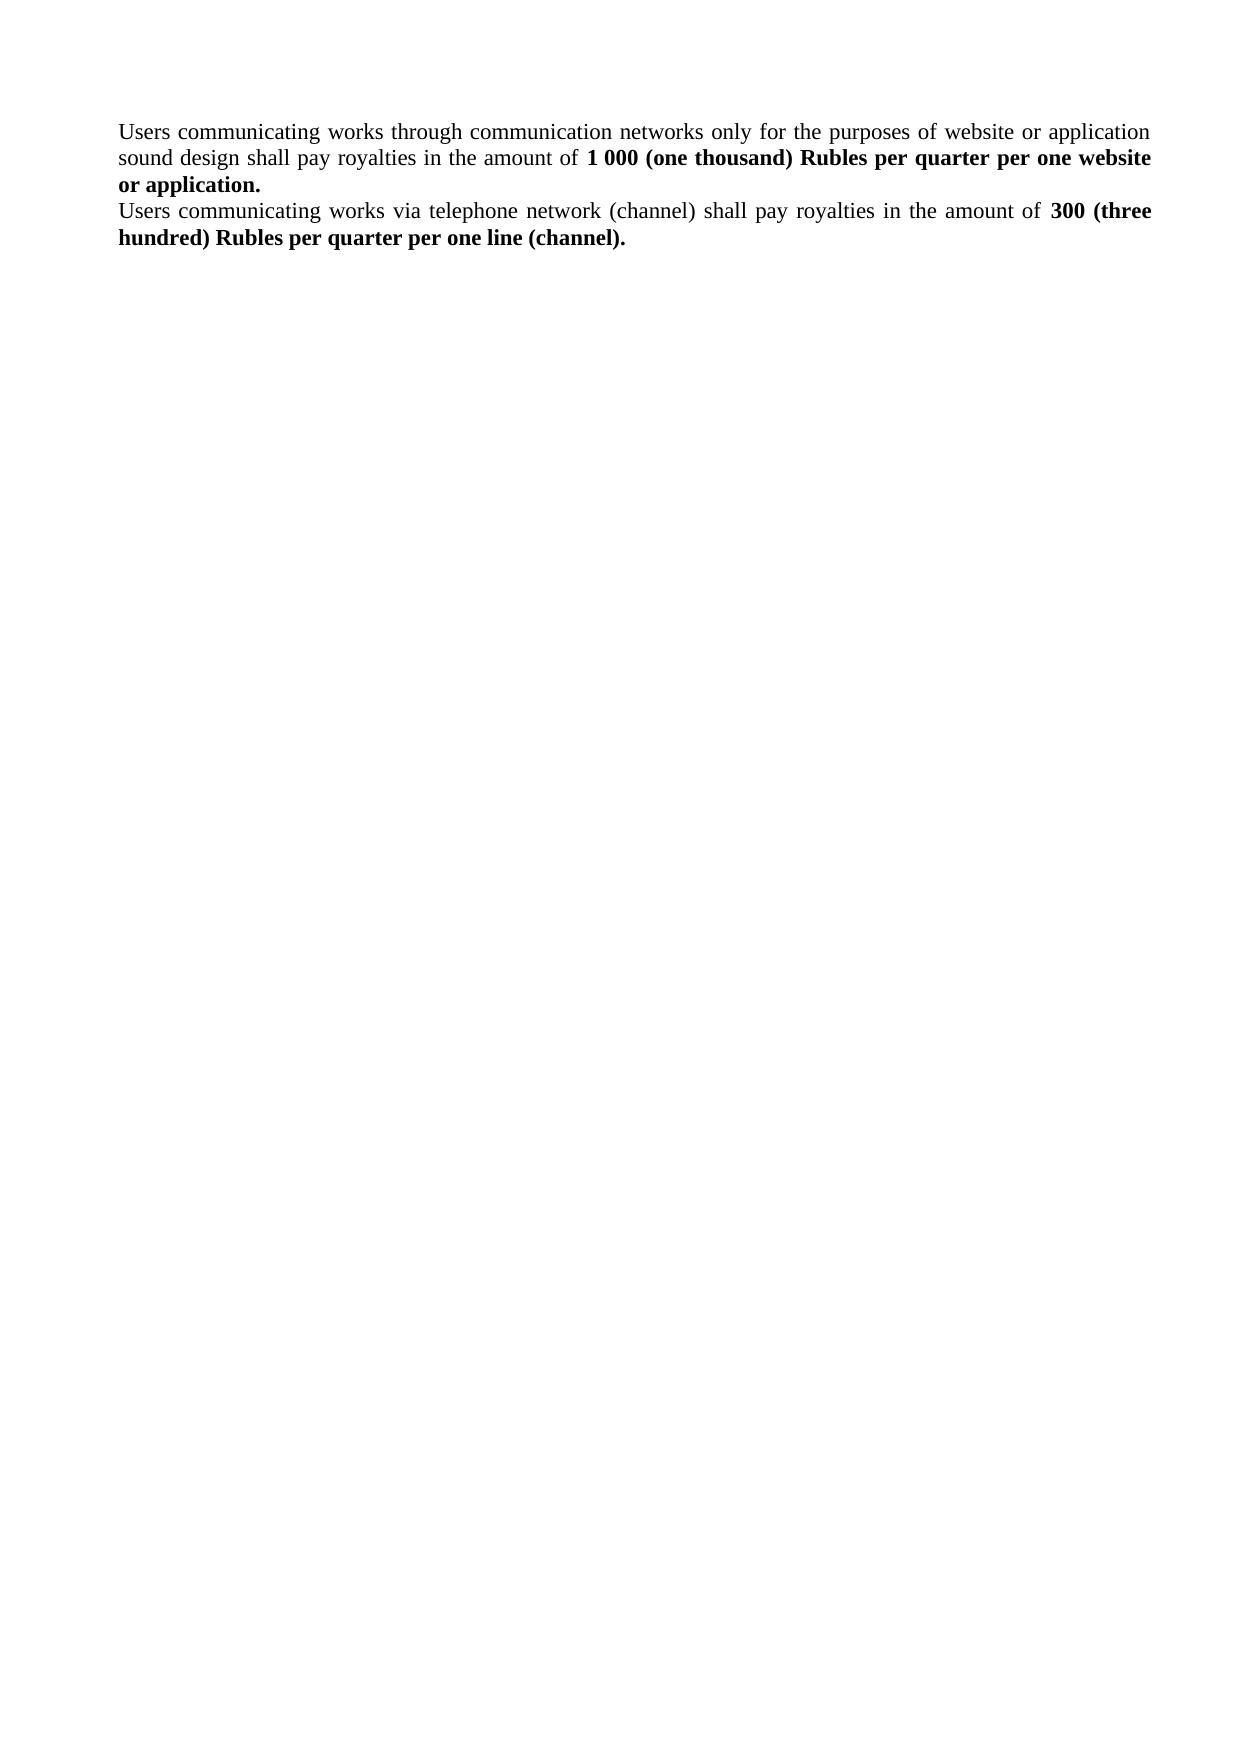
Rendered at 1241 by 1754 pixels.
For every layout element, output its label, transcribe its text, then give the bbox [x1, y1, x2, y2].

text Users communicating works via telephone network (channel) shall pay royalties in the amount of 300 (three hundred) Rubles per quarter per one line (channel). [118, 197, 1152, 250]
text Users communicating works through communication networks only for the purposes of website or application sound design shall pay royalties in the amount of 1 000 (one thousand) Rubles per quarter per one website or application. [118, 118, 1152, 197]
